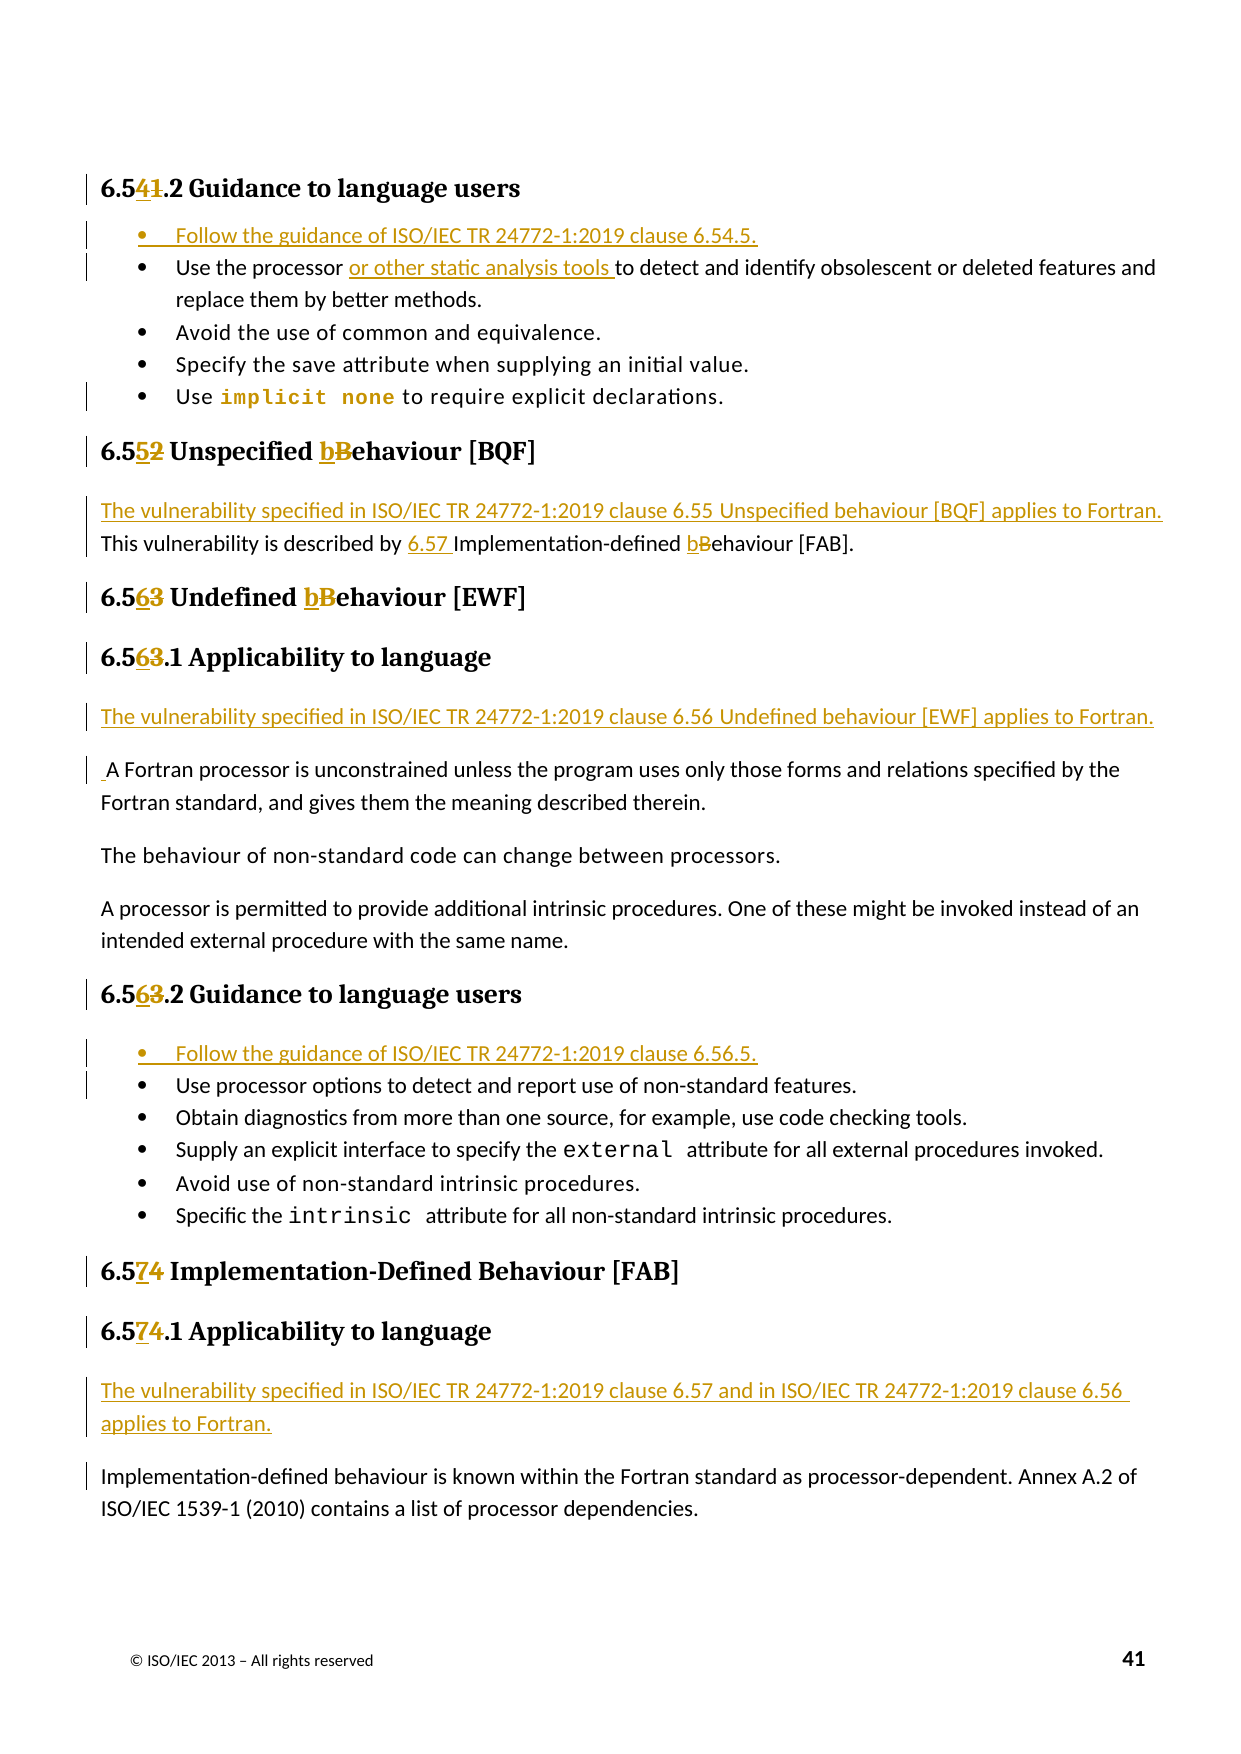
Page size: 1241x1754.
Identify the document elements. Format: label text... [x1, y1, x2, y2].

subtitle 6.5 Unspecified ehaviour [BQF] [101, 436, 1164, 467]
text Specific the intrinsic attribute for all non-standard intrinsic procedures. [138, 1201, 1164, 1231]
text Use the processor to detect and identify obsolescent or deleted features and replace them by better methods. [138, 253, 1164, 313]
text Avoid use of non-standard intrinsic procedures. [138, 1169, 1164, 1197]
text This vulnerability is described by Implementation-defined ehaviour [FAB]. [101, 496, 1164, 557]
text Supply an explicit interface to specify the external attribute for all external procedures invoked. [138, 1136, 1164, 1165]
subtitle 6.5 Implementation-Defined Behaviour [FAB] [101, 1256, 1164, 1287]
subtitle 6.5.1 Applicability to language [101, 1316, 1164, 1348]
text Use processor options to detect and report use of non-standard features. [138, 1071, 1164, 1099]
text A processor is permitted to provide additional intrinsic procedures. One of these might be invoked instead of an intended external procedure with the same name. [101, 894, 1164, 954]
text Use implicit none to require explicit declarations. [138, 382, 1164, 411]
subtitle 6.5 Undefined ehaviour [EWF] [101, 582, 1164, 613]
subtitle 6.5.2 Guidance to language users [101, 979, 1164, 1010]
subtitle 6.5.2 Guidance to language users [101, 173, 1164, 205]
text The behaviour of non-standard code can change between processors. [101, 841, 1164, 869]
text Implementation-defined behaviour is known within the Fortran standard as processor-dependent. Annex A.2 of ISO/IEC 1539-1 (2010) contains a list of processor dependencies. [101, 1462, 1164, 1522]
text Avoid the use of common and equivalence. [138, 318, 1164, 346]
subtitle 6.5.1 Applicability to language [101, 642, 1164, 673]
text Specify the save attribute when supplying an initial value. [138, 350, 1164, 378]
text Obtain diagnostics from more than one source, for example, use code checking tools. [138, 1103, 1164, 1131]
text A Fortran processor is unconstrained unless the program uses only those forms and relations specified by the Fortran standard, and gives them the meaning described therein. [101, 756, 1164, 816]
